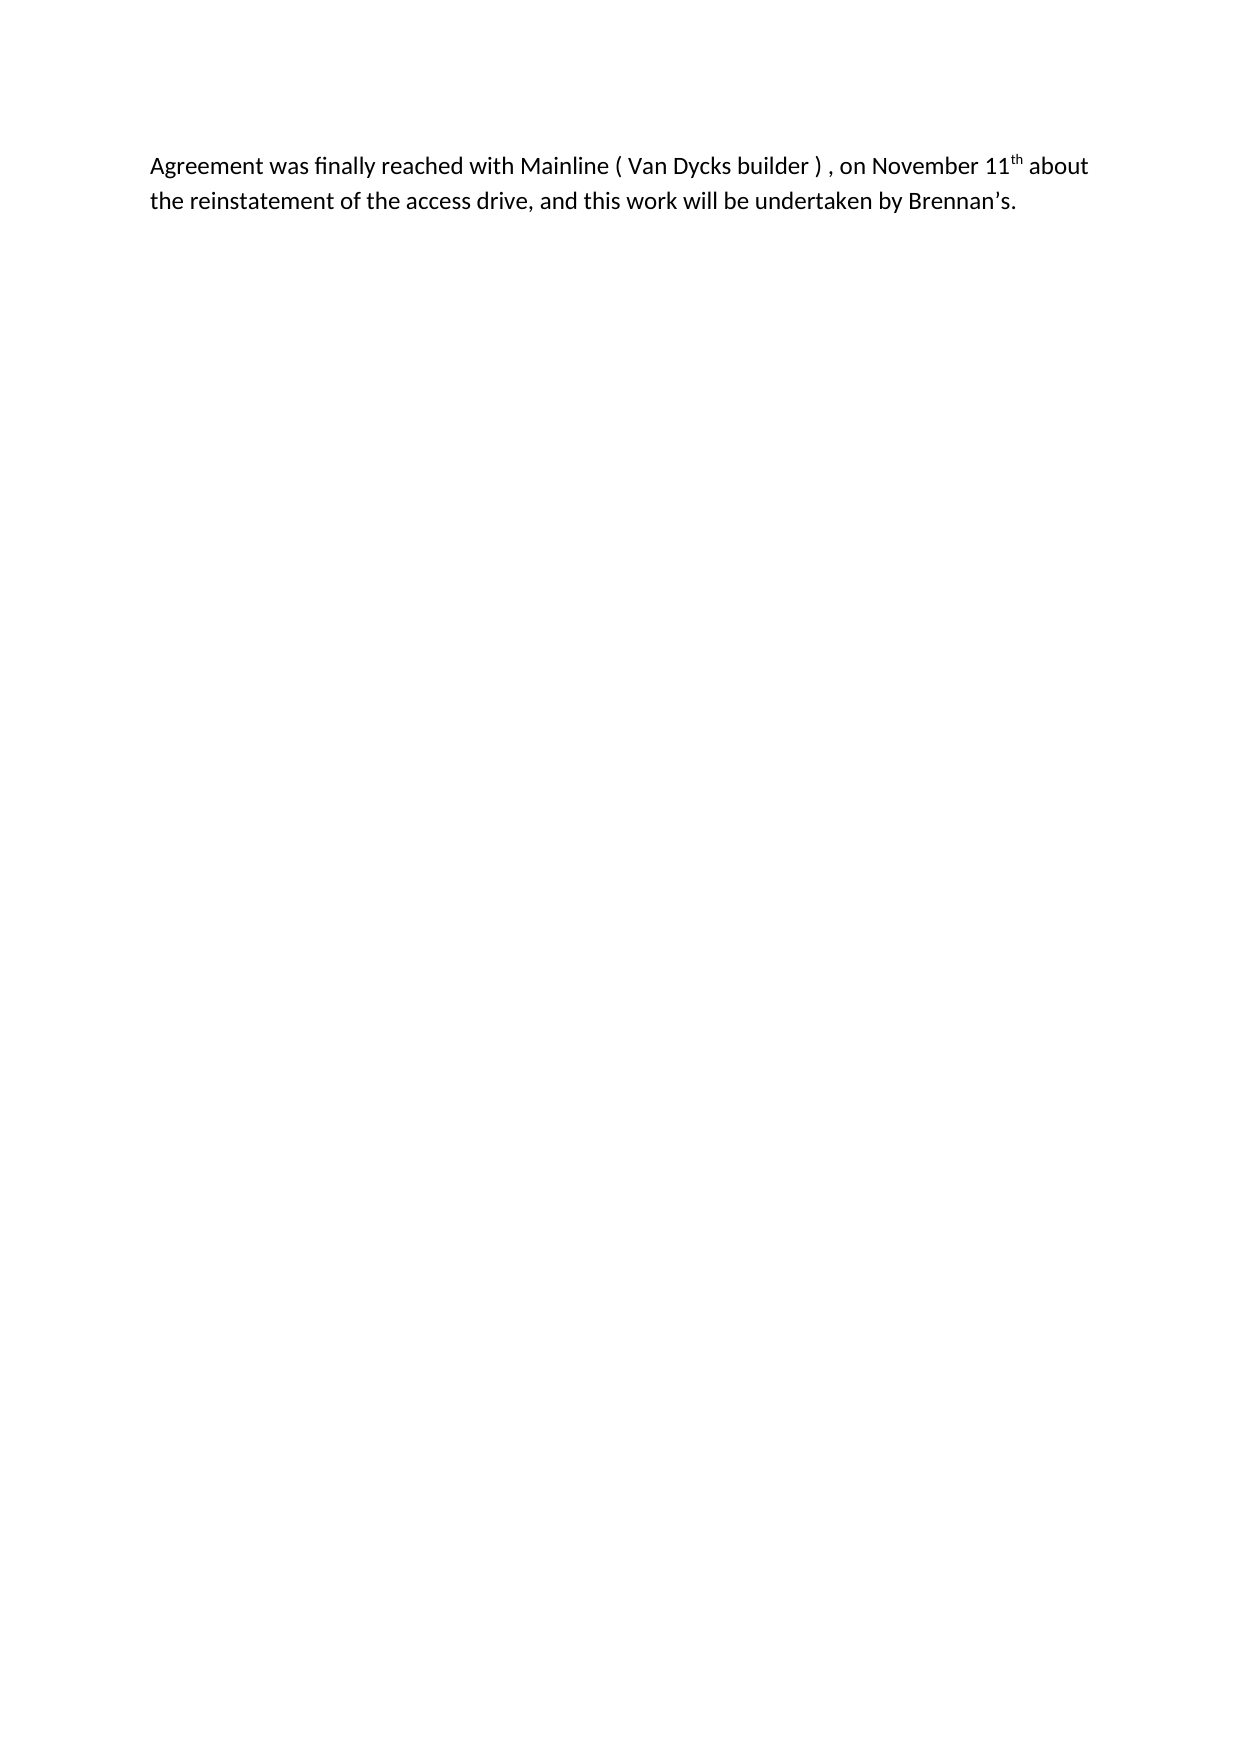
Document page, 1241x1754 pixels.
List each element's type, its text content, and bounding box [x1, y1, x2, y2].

text Agreement was finally reached with Mainline ( Van Dycks builder ) , on November 11th about the reinstatement of the access drive, and this work will be undertaken by Brennan’s. [150, 150, 1090, 216]
